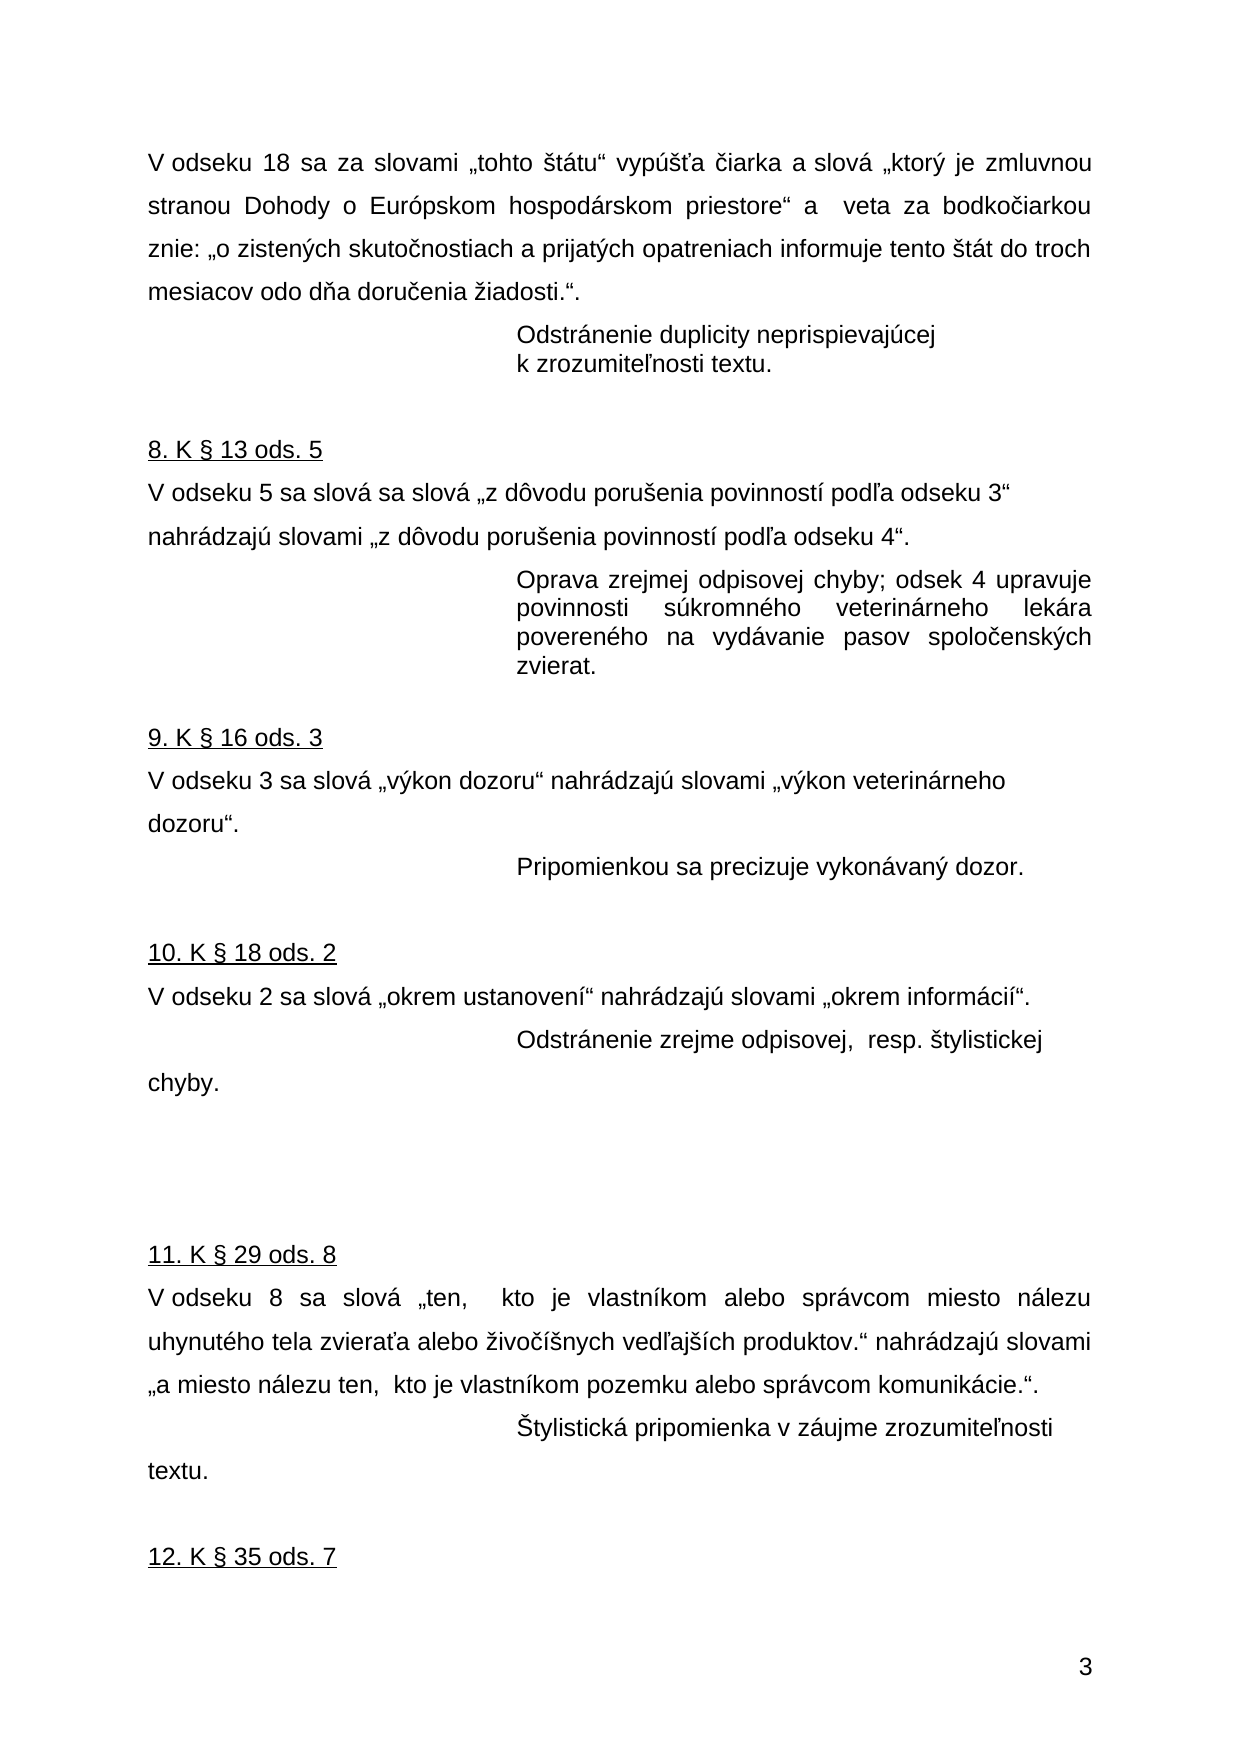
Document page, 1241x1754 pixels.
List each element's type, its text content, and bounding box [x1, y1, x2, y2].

text V odseku 3 sa slová „výkon dozoru“ nahrádzajú slovami „výkon veterinárneho dozoru“. [148, 766, 1092, 838]
text V odseku 5 sa slová sa slová „z dôvodu porušenia povinností podľa odseku 3“ nahrádzajú slovami „z dôvodu porušenia povinností podľa odseku 4“. [148, 478, 1092, 550]
text 11. K § 29 ods. 8 [148, 1240, 1092, 1269]
text 8. K § 13 ods. 5 [148, 435, 1092, 464]
text 12. K § 35 ods. 7 [148, 1542, 1092, 1571]
text Odstránenie duplicity neprispievajúcej k zrozumiteľnosti textu. [516, 320, 1092, 378]
text Pripomienkou sa precizuje vykonávaný dozor. [516, 852, 1092, 881]
text 9. K § 16 ods. 3 [148, 723, 1092, 751]
text V odseku 8 sa slová „ten, kto je vlastníkom alebo správcom miesto nálezu uhynutého tela zvieraťa alebo živočíšnych vedľajších produktov.“ nahrádzajú slovami „a miesto nálezu ten, kto je vlastníkom pozemku alebo správcom komunikácie.“. [148, 1283, 1092, 1398]
text Štylistická pripomienka v záujme zrozumiteľnosti textu. [148, 1413, 1092, 1484]
text 10. K § 18 ods. 2 [148, 938, 1092, 967]
text Odstránenie zrejme odpisovej, resp. štylistickej chyby. [148, 1024, 1092, 1096]
text V odseku 18 sa za slovami „tohto štátu“ vypúšťa čiarka a slová „ktorý je zmluvnou stranou Dohody o Európom hospodárom priestore“ a veta za bodkočiarkou znie: „o zistených utočnostiach a prijatých opatreniach informuje tento štát do troch mesiacov odo dňa doručenia žiadosti.“. [148, 148, 1092, 306]
text Oprava zrejmej odpisovej chyby; odsek 4 upravuje povinnosti súkromného veterinárneho lekára povereného na vydávanie pasov spoločených zvierat. [516, 564, 1092, 679]
text V odseku 2 sa slová „okrem ustanovení“ nahrádzajú slovami „okrem informácií“. [148, 981, 1092, 1010]
